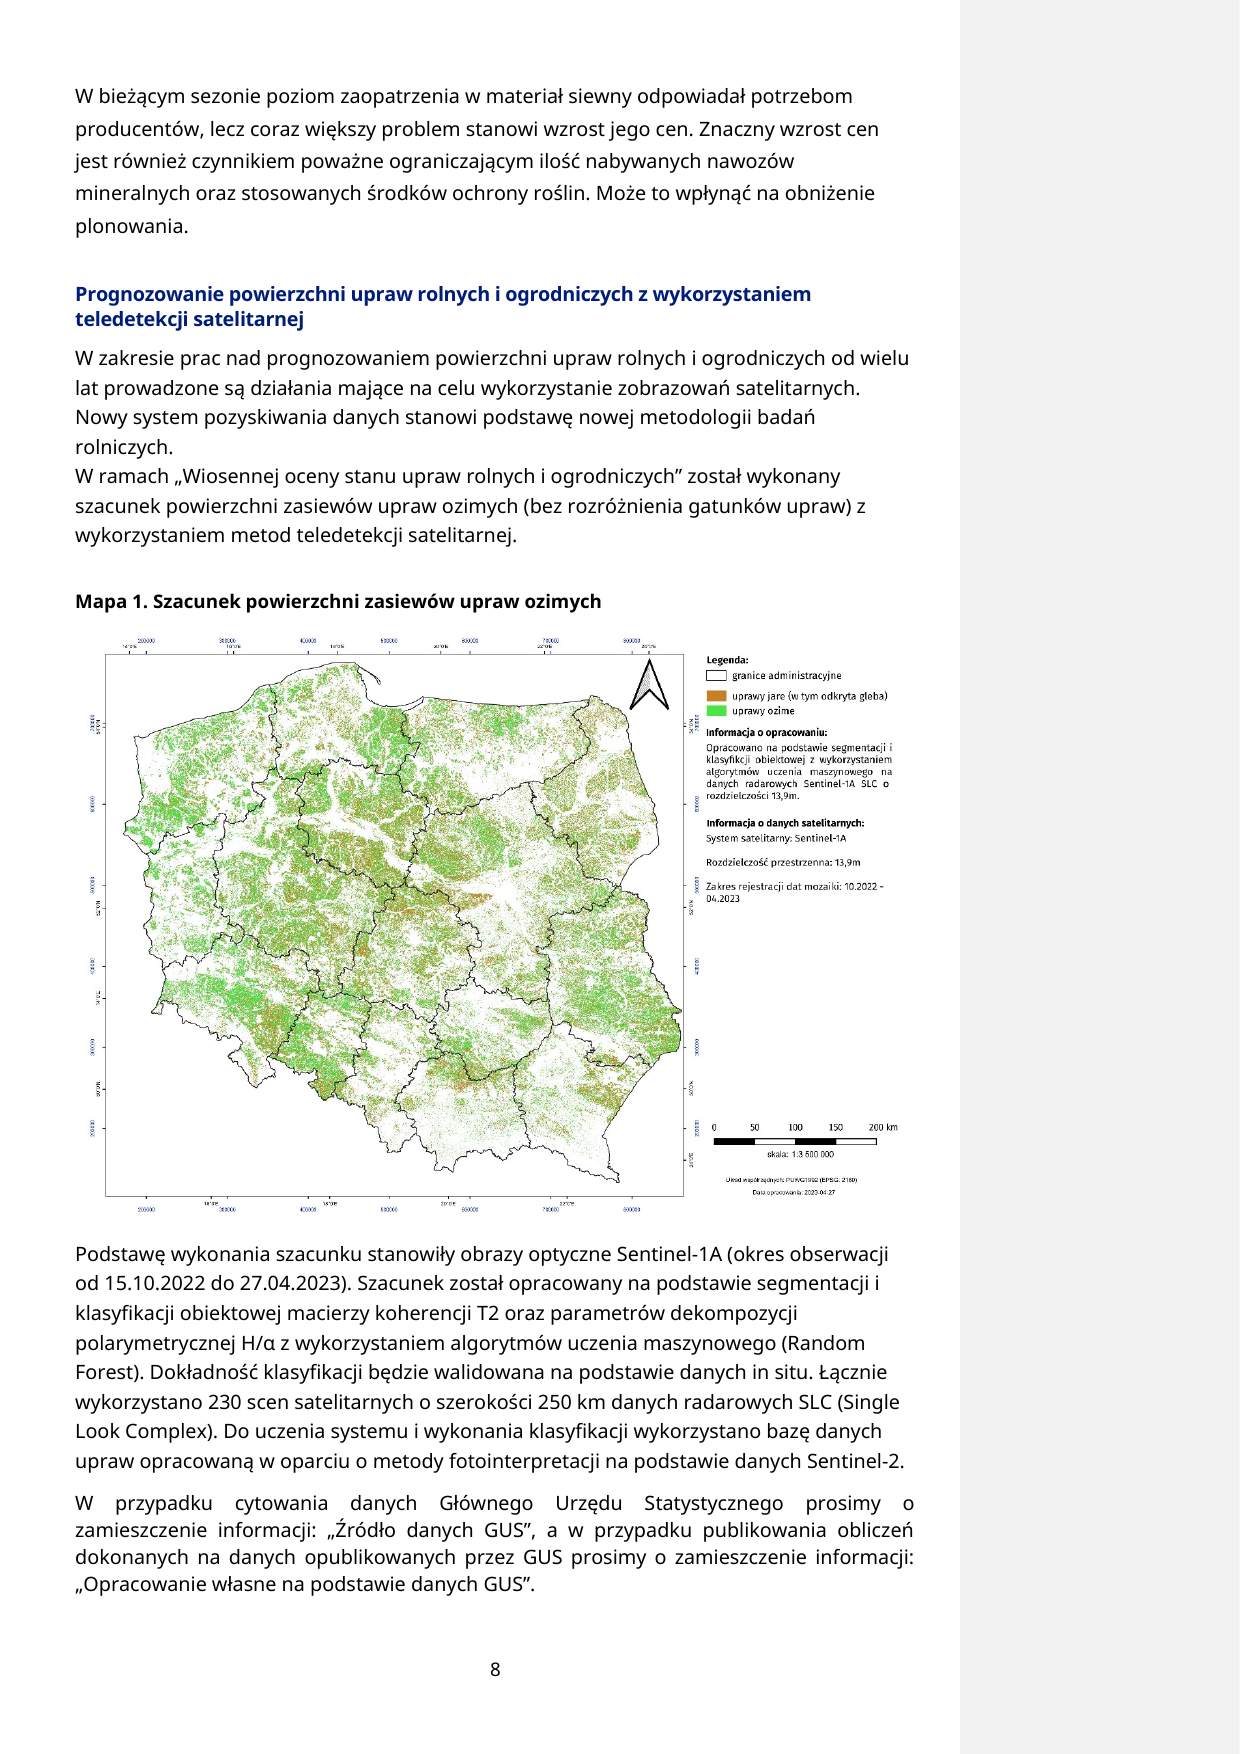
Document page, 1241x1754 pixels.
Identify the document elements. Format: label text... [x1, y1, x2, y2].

text W przypadku cytowania danych Głównego Urzędu Statystycznego prosimy o zamieszczenie informacji: „Źródło danych GUS”, a w przypadku publikowania obliczeń dokonanych na danych opublikowanych przez GUS prosimy o zamieszczenie informacji: „Opracowanie własne na podstawie danych GUS”. [75, 1489, 915, 1597]
text Podstawę wykonania szacunku stanowiły obrazy optyczne Sentinel-1A (okres obserwacji od 15.10.2022 do 27.04.2023). Szacunek został opracowany na podstawie segmentacji i klasyfikacji obiektowej macierzy koherencji T2 oraz parametrów dekompozycji polarymetrycznej H/α z wykorzystaniem algorytmów uczenia maszynowego (Random Forest). Dokładność klasyfikacji będzie walidowana na podstawie danych in situ. Łącznie wykorzystano 230 scen satelitarnych o szerokości 250 km danych radarowych SLC (Single Look Complex). Do uczenia systemu i wykonania klasyfikacji wykorzystano bazę danych upraw opracowaną w oparciu o metody fotointerpretacji na podstawie danych Sentinel-2. [75, 1240, 915, 1474]
text Prognozowanie powierzchni upraw rolnych i ogrodniczych z wykorzystaniem teledetekcji satelitarnej [75, 282, 915, 332]
text W bieżącym sezonie poziom zaopatrzenia w materiał siewny odpowiadał potrzebom producentów, lecz coraz większy problem stanowi wzrost jego cen. Znaczny wzrost cen jest również czynnikiem poważne ograniczającym ilość nabywanych nawozów mineralnych oraz stosowanych środków ochrony roślin. Może to wpłynąć na obniżenie plonowania. [75, 83, 915, 239]
text Mapa 1. Szacunek powierzchni zasiewów upraw ozimych [75, 589, 915, 614]
picture [75, 626, 916, 1222]
text W zakresie prac nad prognozowaniem powierzchni upraw rolnych i ogrodniczych od wielu lat prowadzone są działania mające na celu wykorzystanie zobrazowań satelitarnych. Nowy system pozyskiwania danych stanowi podstawę nowej metodologii badań rolniczych. [75, 344, 915, 460]
text W ramach „Wiosennej oceny stanu upraw rolnych i ogrodniczych” został wykonany szacunek powierzchni zasiewów upraw ozimych (bez rozróżnienia gatunków upraw) z wykorzystaniem metod teledetekcji satelitarnej. [75, 462, 915, 549]
